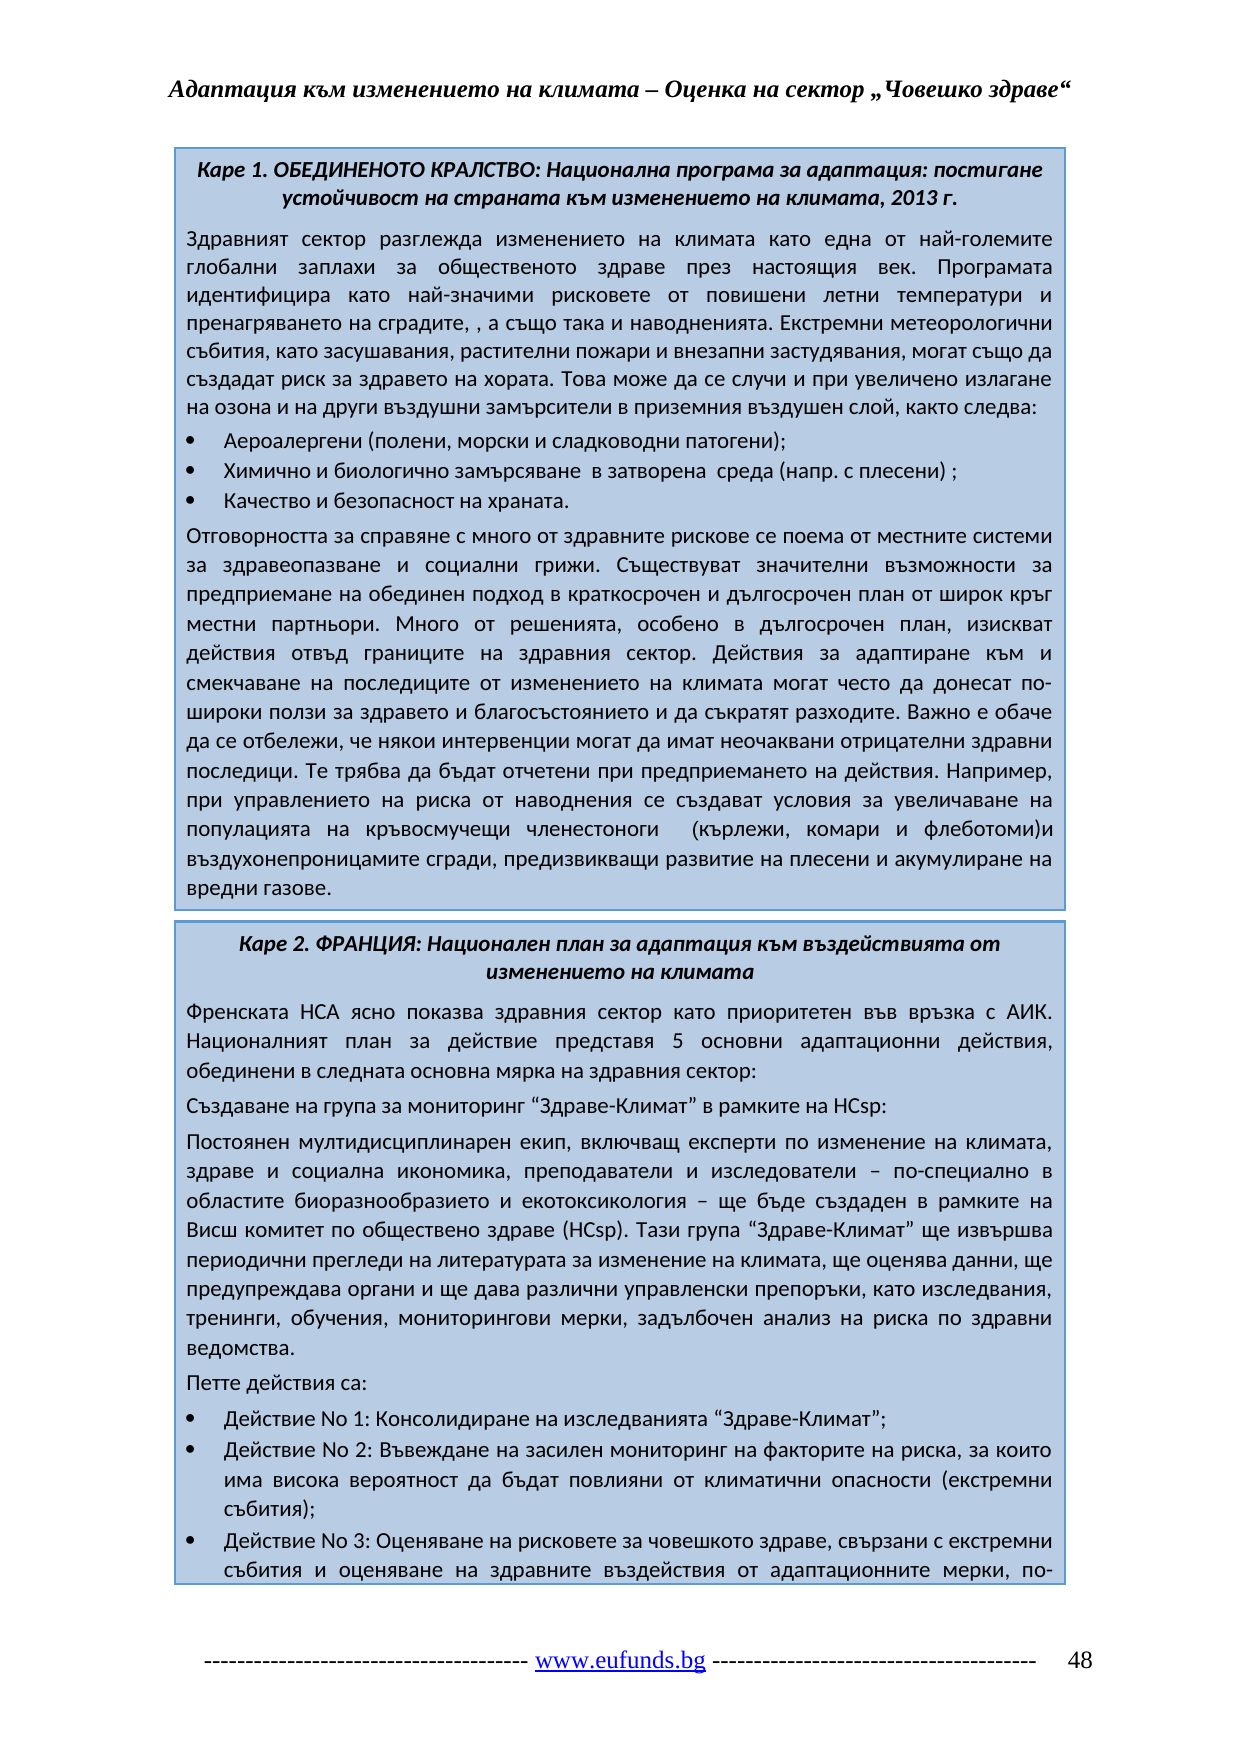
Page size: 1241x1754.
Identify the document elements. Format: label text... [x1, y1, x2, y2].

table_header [176, 923, 1064, 1583]
table_header Каре 1. ОБЕДИНЕНОТО КРАЛСТВО: Национална програма за адаптация: постигане устойчивост на страната към изменението на климата, 2013 г. Здравният сектор разглежда изменението на климата като една от най-големите глобални заплахи за общественото здраве през настоящия век. Програмата идентифицира като най-значими рисковете от повишени летни температури и пренагряването на сградите, , а също така и наводненията. Екстремни метеорологични събития, като засушавания, растителни пожари и внезапни застудявания, могат също да създадат риск за здравето на хората. Това може да се случи и при увеличено излагане на озона и на други въздушни замърсители в приземния въздушен слой, както следва: Аероалергени (полени, морски и сладководни патогени); Химично и биологично замърсяване в затворена среда (напр. с плесени) ; Качество и безопасност на храната. Отговорността за справяне с много от здравните рискове се поема от местните системи за здравеопазване и социални грижи. Съществуват значителни възможности за предприемане на обединен подход в краткосрочен и дългосрочен план от широк кръг местни партньори. Много от решенията, особено в дългосрочен план, изискват действия отвъд границите на здравния сектор. Действия за адаптиране към и смекчаване на последиците от изменението на климата могат често да донесат по-широки ползи за здравето и благосъстоянието и да съкратят разходите. Важно е обаче да се отбележи, че някои интервенции могат да имат неочаквани отрицателни здравни последици. Те трябва да бъдат отчетени при предприемането на действия. Например, при управлението на риска от наводнения се създават условия за увеличаване на популацията на кръвосмучещи членестоноги (кърлежи, комари и флеботоми)и въздухонепроницамите сгради, предизвикващи развитие на плесени и акумулиране на вредни газове. [176, 149, 1064, 909]
